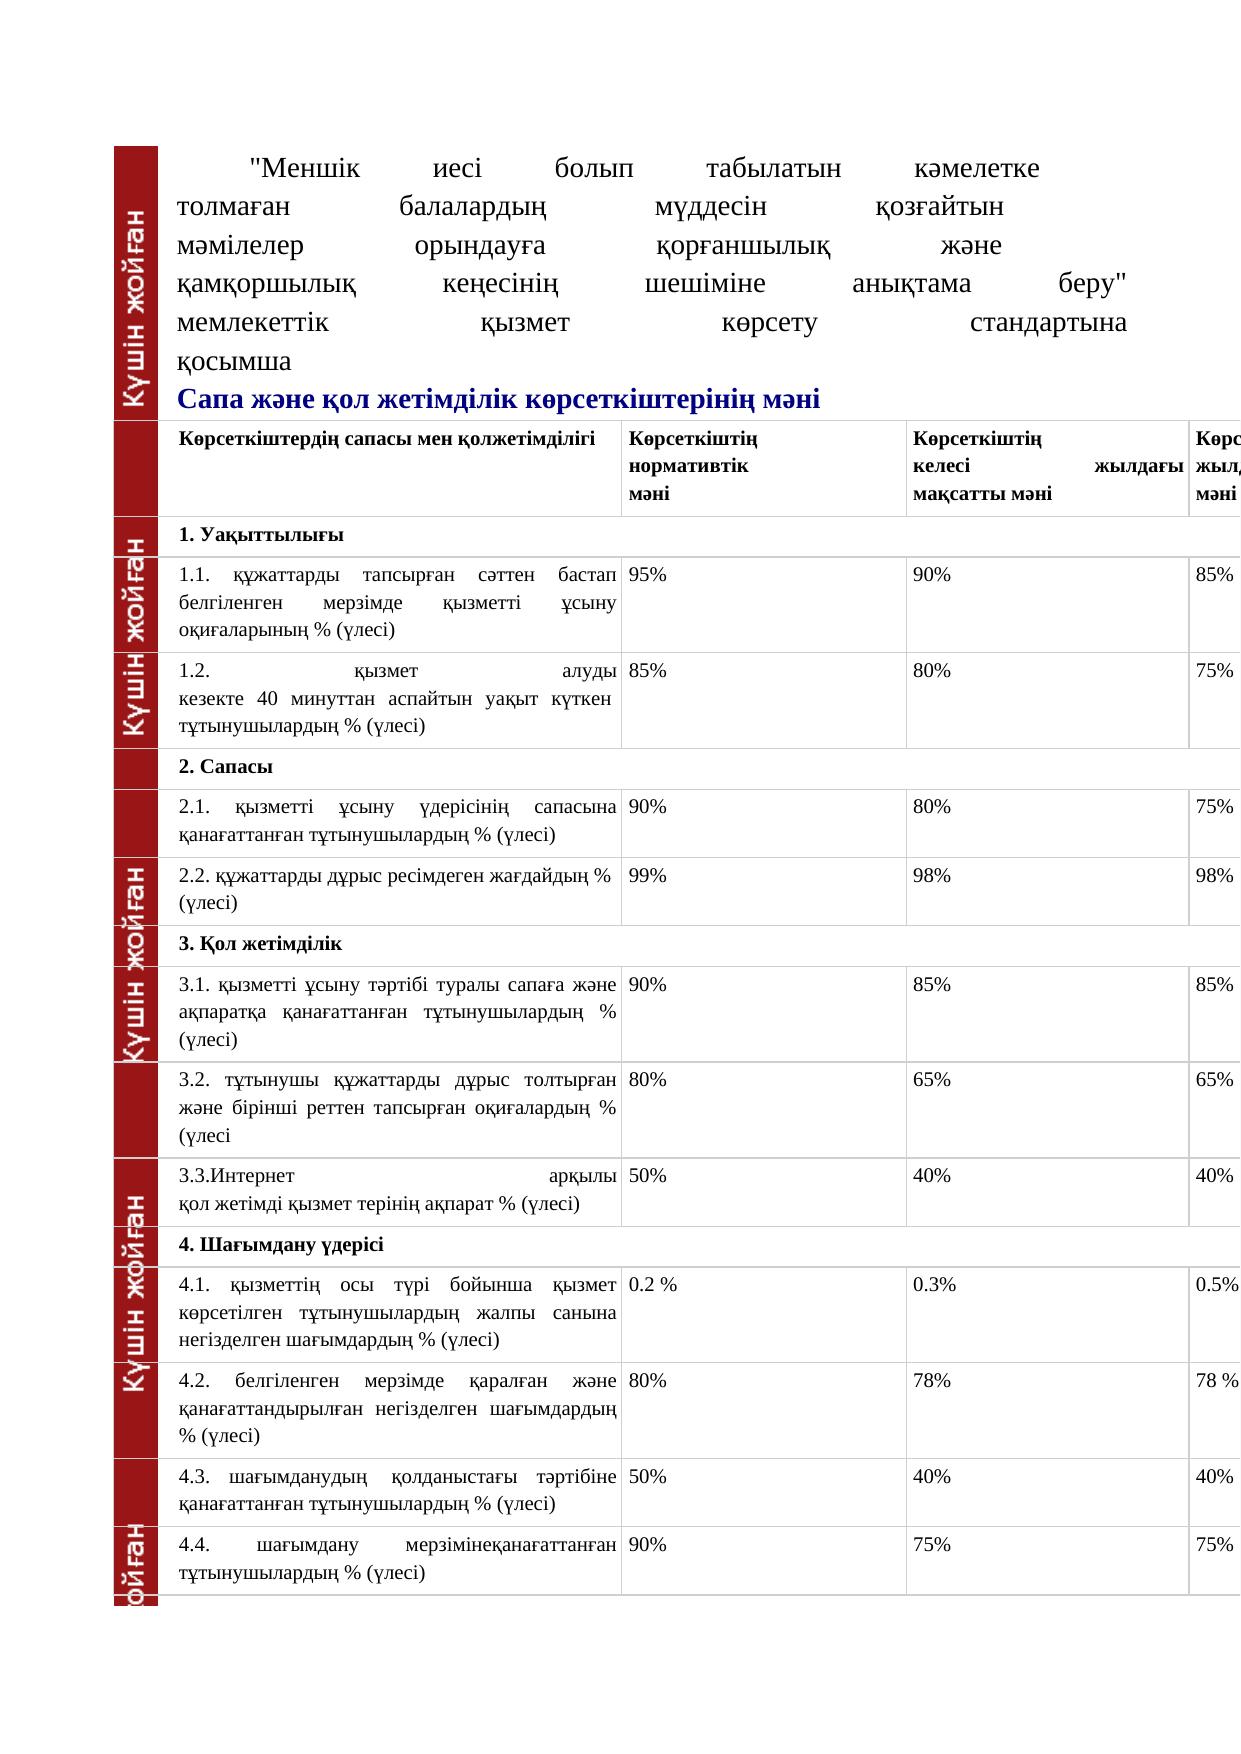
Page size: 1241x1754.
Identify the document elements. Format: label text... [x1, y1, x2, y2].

table_cell 85% [1190, 967, 1240, 1061]
table_cell 0.5% [1190, 1268, 1240, 1362]
picture [114, 376, 158, 381]
table_cell 65% [907, 1063, 1188, 1157]
table_cell 90% [622, 1527, 906, 1594]
table_cell 98% [1190, 858, 1240, 925]
table_cell 85% [907, 967, 1188, 1061]
table_cell 80% [622, 1063, 906, 1157]
table_cell 4. Шағымдану үдерісі [114, 1227, 1240, 1266]
table_cell 0.3% [907, 1268, 1188, 1362]
table_cell 65% [1190, 1063, 1240, 1157]
table_header Көрсеткіштің келесі жылдағы мақсатты мәні [907, 421, 1188, 516]
table_cell 78% [907, 1363, 1188, 1458]
table_cell 99% [622, 858, 906, 925]
table_cell 2.1. қызметті ұсыну үдерісінің сапасына қанағаттанған тұтынушылардың % (үлесі) [114, 790, 621, 857]
table_header Көрсеткіштердің сапасы мен қолжетімділігі [114, 421, 621, 516]
table_cell 90% [622, 790, 906, 857]
table_cell 80% [907, 653, 1188, 748]
table_cell 85% [1190, 558, 1240, 652]
table_cell 40% [907, 1159, 1188, 1226]
table_cell 4.2. белгіленген мерзімде қаралған және қанағаттандырылған негізделген шағымдардың % (үлесі) [114, 1363, 621, 1458]
table_cell 40% [1190, 1459, 1240, 1526]
table_cell 40% [907, 1459, 1188, 1526]
table_cell 50% [622, 1459, 906, 1526]
table_cell 40% [1190, 1159, 1240, 1226]
table_cell 78 % [1190, 1363, 1240, 1458]
table_cell 80% [907, 790, 1188, 857]
table_cell 4.4. шағымдану мерзімінеқанағаттанған тұтынушылардың % (үлесі) [114, 1527, 621, 1594]
table_cell 4.3. шағымданудың қолданыстағы тәртібіне қанағаттанған тұтынушылардың % (үлесі) [114, 1459, 621, 1526]
table_cell 75% [1190, 790, 1240, 857]
table_cell 50% [622, 1159, 906, 1226]
table_cell 3.3.Интернет арқылы қол жетімді қызмет терінің ақпарат % (үлесі) [114, 1159, 621, 1226]
table_cell 3. Қол жетімділік [114, 926, 1240, 966]
table_header Көрсеткіштің есепті жылдағы ағымдық мәні [1190, 421, 1240, 516]
table_cell 85% [622, 653, 906, 748]
table_cell 75% [907, 1527, 1188, 1594]
table_cell 3.1. қызметті ұсыну тәртібі туралы сапаға және ақпаратқа қанағаттанған тұтынушылардың % (үлесі) [114, 967, 621, 1061]
table_cell 75% [1190, 1527, 1240, 1594]
picture [114, 1596, 158, 1606]
table_cell 95% [622, 558, 906, 652]
picture [114, 146, 158, 150]
table_header Көрсеткіштің нормативтік мәні [622, 421, 906, 516]
table_cell 2.2. құжаттарды дұрыс ресімдеген жағдайдың % (үлесі) [114, 858, 621, 925]
table_cell 90% [622, 967, 906, 1061]
table_cell 3.2. тұтынушы құжаттарды дұрыс толтырған және бірінші реттен тапсырған оқиғалардың % (үлесі [114, 1063, 621, 1157]
table_cell 90% [907, 558, 1188, 652]
table_cell 1.2. қызмет алуды кезекте 40 минуттан аспайтын уақыт күткен тұтынушылардың % (үлесі) [114, 653, 621, 748]
table_cell 98% [907, 858, 1188, 925]
table_cell 80% [622, 1363, 906, 1458]
table_cell 4.1. қызметтің осы түрі бойынша қызмет көрсетілген тұтынушылардың жалпы санына негізделген шағымдардың % (үлесі) [114, 1268, 621, 1362]
table_cell 1. Уақыттылығы [114, 517, 1240, 556]
table_cell 1.1. құжаттарды тапсырған сәттен бастап белгіленген мерзімде қызметті ұсыну оқиғаларының % (үлесі) [114, 558, 621, 652]
text "Меншік иесі болып табылатын кәмелетке толмаған балалардың мүддесін қозғайтын мәмілелер орындауға қорғаншылық және қамқоршылық кеңесінің шешіміне анықтама беру" мемлекеттік қызмет көрсету стандартына қосымша [112, 150, 1128, 376]
picture [114, 415, 158, 420]
table_cell 75% [1190, 653, 1240, 748]
table_cell 0.2 % [622, 1268, 906, 1362]
text Сапа және қол жетімділік көрсеткіштерінің мәні [112, 381, 1128, 415]
table_cell 2. Сапасы [114, 749, 1240, 788]
